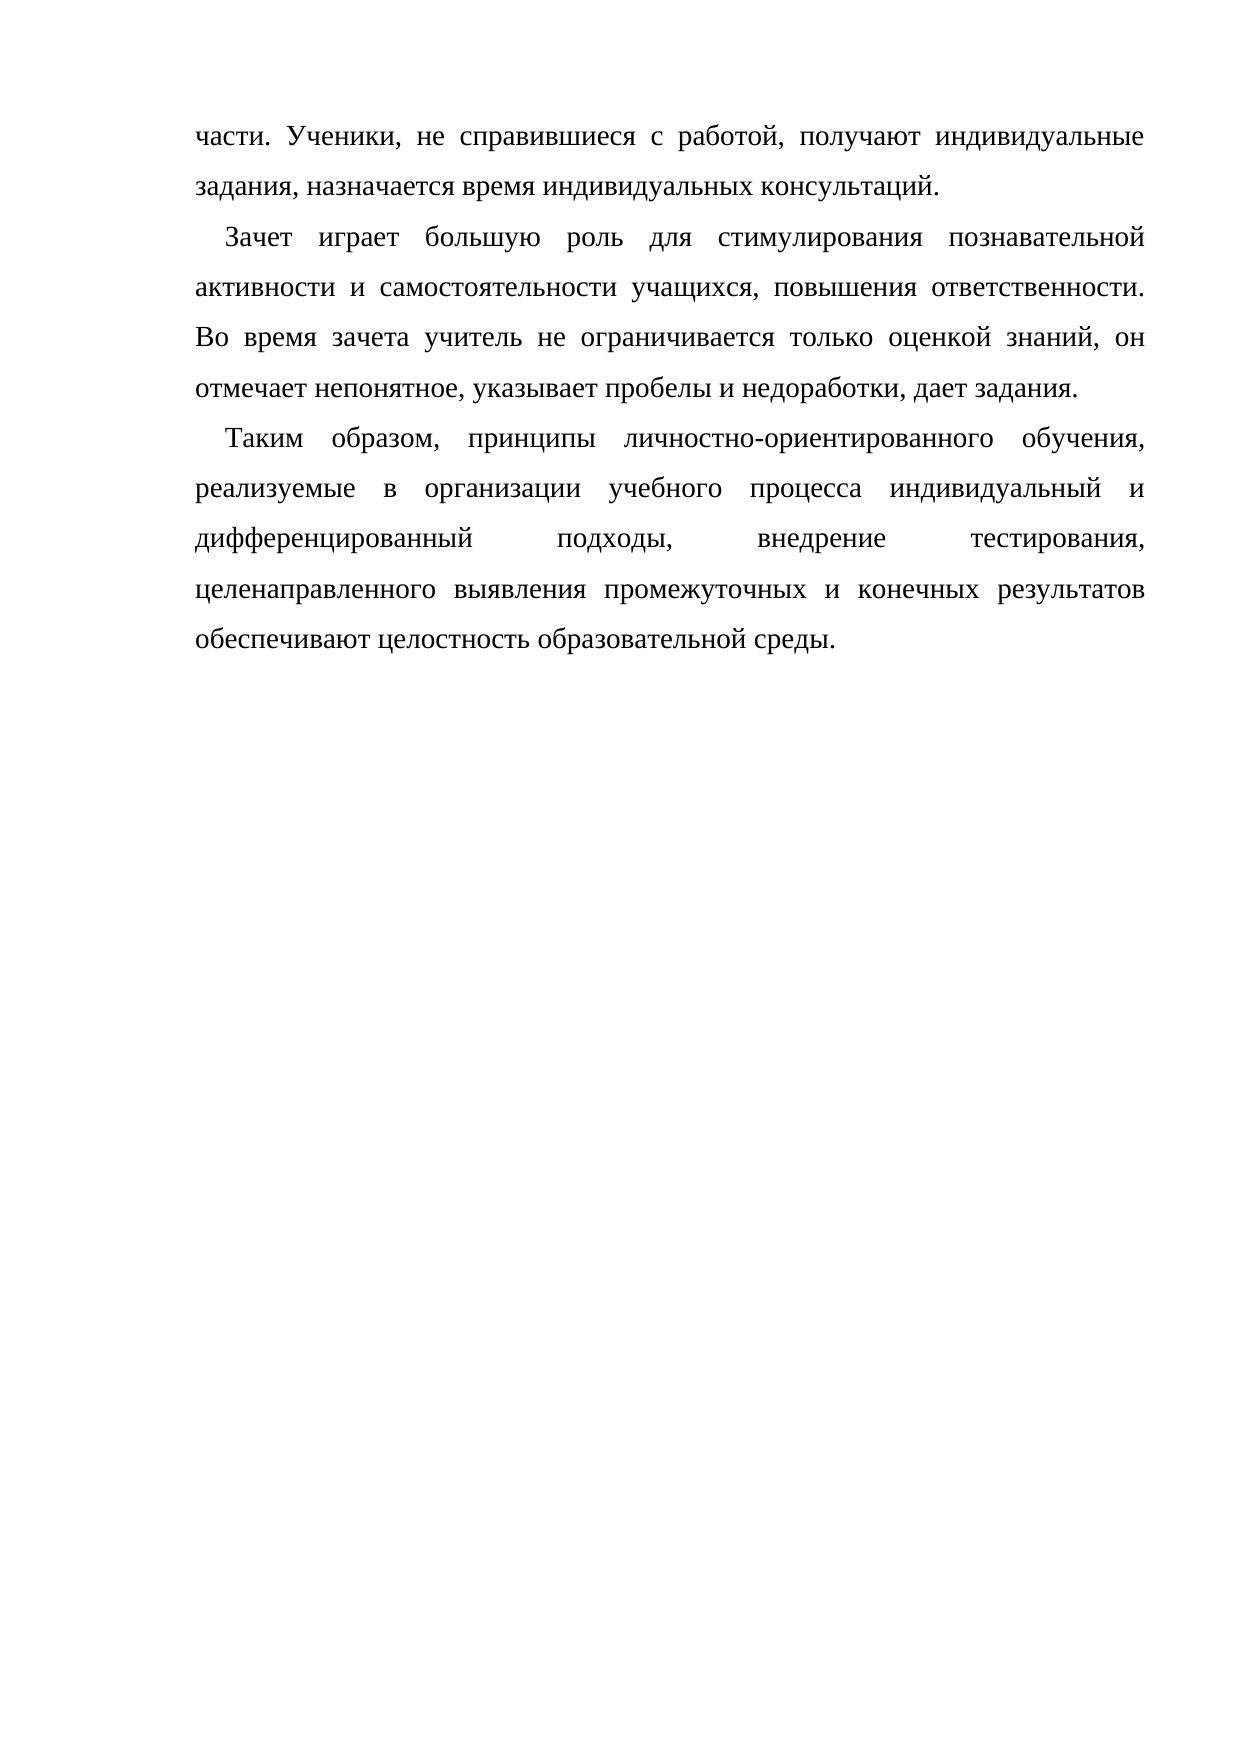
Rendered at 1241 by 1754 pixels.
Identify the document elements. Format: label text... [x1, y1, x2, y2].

text Таким образом, принципы личностно-ориентированного обучения, реализуемые в организации учебного процесса индивидуальный и дифференцированный подходы, внедрение тестирования, целенаправленного выявления промежуточных и конечных результатов обеспечивают целостность образовательной среды. [195, 420, 1146, 655]
text Зачет играет большую роль для стимулирования познавательной активности и самостоятельности учащихся, повышения ответственности. Во время зачета учитель не ограничивается только оценкой знаний, он отмечает непонятное, указывает пробелы и недоработки, дает задания. [195, 219, 1146, 403]
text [195, 118, 1146, 202]
